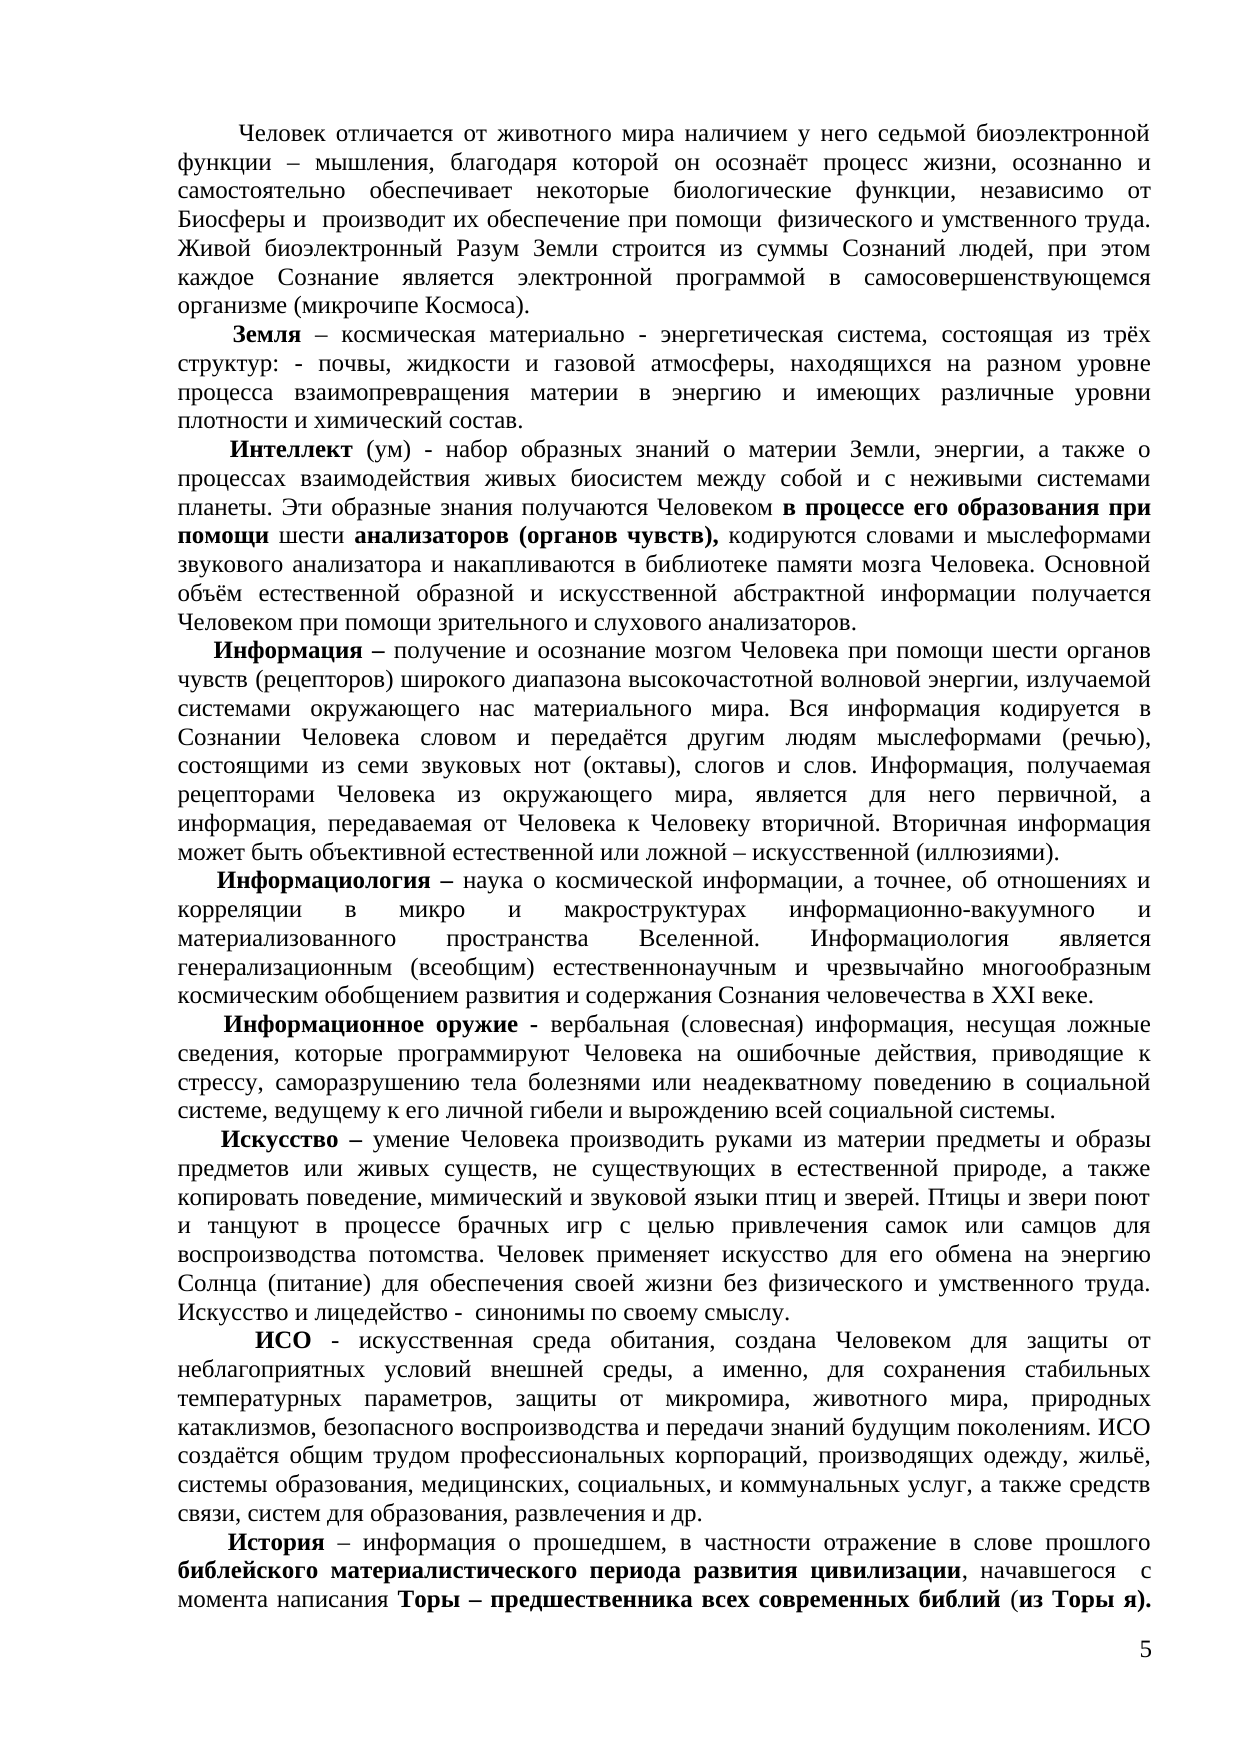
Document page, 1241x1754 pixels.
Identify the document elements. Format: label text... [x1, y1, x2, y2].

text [177, 1527, 1152, 1613]
text Информационное оружие - вербальная (словесная) информация, несущая ложные сведения, которые программируют Человека на ошибочные действия, приводящие к стрессу, саморазрушению тела болезнями или неадекватному поведению в социальной системе, ведущему к его личной гибели и вырождению всей социальной системы. [177, 1009, 1152, 1124]
text ИСО - искусственная среда обитания, создана Человеком для защиты от неблагоприятных условий внешней среды, а именно, для сохранения стабильных температурных параметров, защиты от микромира, животного мира, природных катаклизмов, безопасного воспроизводства и передачи знаний будущим поколениям. ИСО создаётся общим трудом профессиональных корпораций, производящих одежду, жильё, системы образования, медицинских, социальных, и коммунальных услуг, а также средств связи, систем для образования, развлечения и др. [177, 1326, 1152, 1527]
text Искусство – умение Человека производить руками из материи предметы и образы предметов или живых существ, не существующих в естественной природе, а также копировать поведение, мимический и звуковой языки птиц и зверей. Птицы и звери поют и танцуют в процессе брачных игр с целью привлечения самок или самцов для воспроизводства потомства. Человек применяет искусство для его обмена на энергию Солнца (питание) для обеспечения своей жизни без физического и умственного труда. Искусство и лицедейство - синонимы по своему смыслу. [177, 1124, 1152, 1326]
text Человек отличается от животного мира наличием у него седьмой биоэлектронной функции – мышления, благодаря которой он осознаёт процесс жизни, осознанно и самостоятельно обеспечивает некоторые биологические функции, независимо от Биосферы и производит их обеспечение при помощи физического и умственного труда. Живой биоэлектронный Разум Земли строится из суммы Сознаний людей, при этом каждое Сознание является электронной программой в самосовершенствующемся организме (микрочипе Космоса). [177, 118, 1152, 319]
text Интеллект (ум) - набор образных знаний о материи Земли, энергии, а также о процессах взаимодействия живых биосистем между собой и с неживыми системами планеты. Эти образные знания получаются Человеком в процессе его образования при помощи шести анализаторов (органов чувств), кодируются словами и мыслеформами звукового анализатора и накапливаются в библиотеке памяти мозга Человека. Основной объём естественной образной и искусственной абстрактной информации получается Человеком при помощи зрительного и слухового анализаторов. [177, 434, 1152, 636]
text Информациология – наука о космической информации, а точнее, об отношениях и корреляции в микро и макроструктурах информационно-вакуумного и материализованного пространства Вселенной. Информациология является генерализационным (всеобщим) естественнонаучным и чрезвычайно многообразным космическим обобщением развития и содержания Сознания человечества в XXI веке. [177, 866, 1152, 1009]
text Информация – получение и осознание мозгом Человека при помощи шести органов чувств (рецепторов) широкого диапазона высокочастотной волновой энергии, излучаемой системами окружающего нас материального мира. Вся информация кодируется в Сознании Человека словом и передаётся другим людям мыслеформами (речью), состоящими из семи звуковых нот (октавы), слогов и слов. Информация, получаемая рецепторами Человека из окружающего мира, является для него первичной, а информация, передаваемая от Человека к Человеку вторичной. Вторичная информация может быть объективной естественной или ложной – искусственной (иллюзиями). [177, 636, 1152, 866]
text Земля – космическая материально - энергетическая система, состоящая из трёх структур: - почвы, жидкости и газовой атмосферы, находящихся на разном уровне процесса взаимопревращения материи в энергию и имеющих различные уровни плотности и химический состав. [177, 319, 1152, 434]
